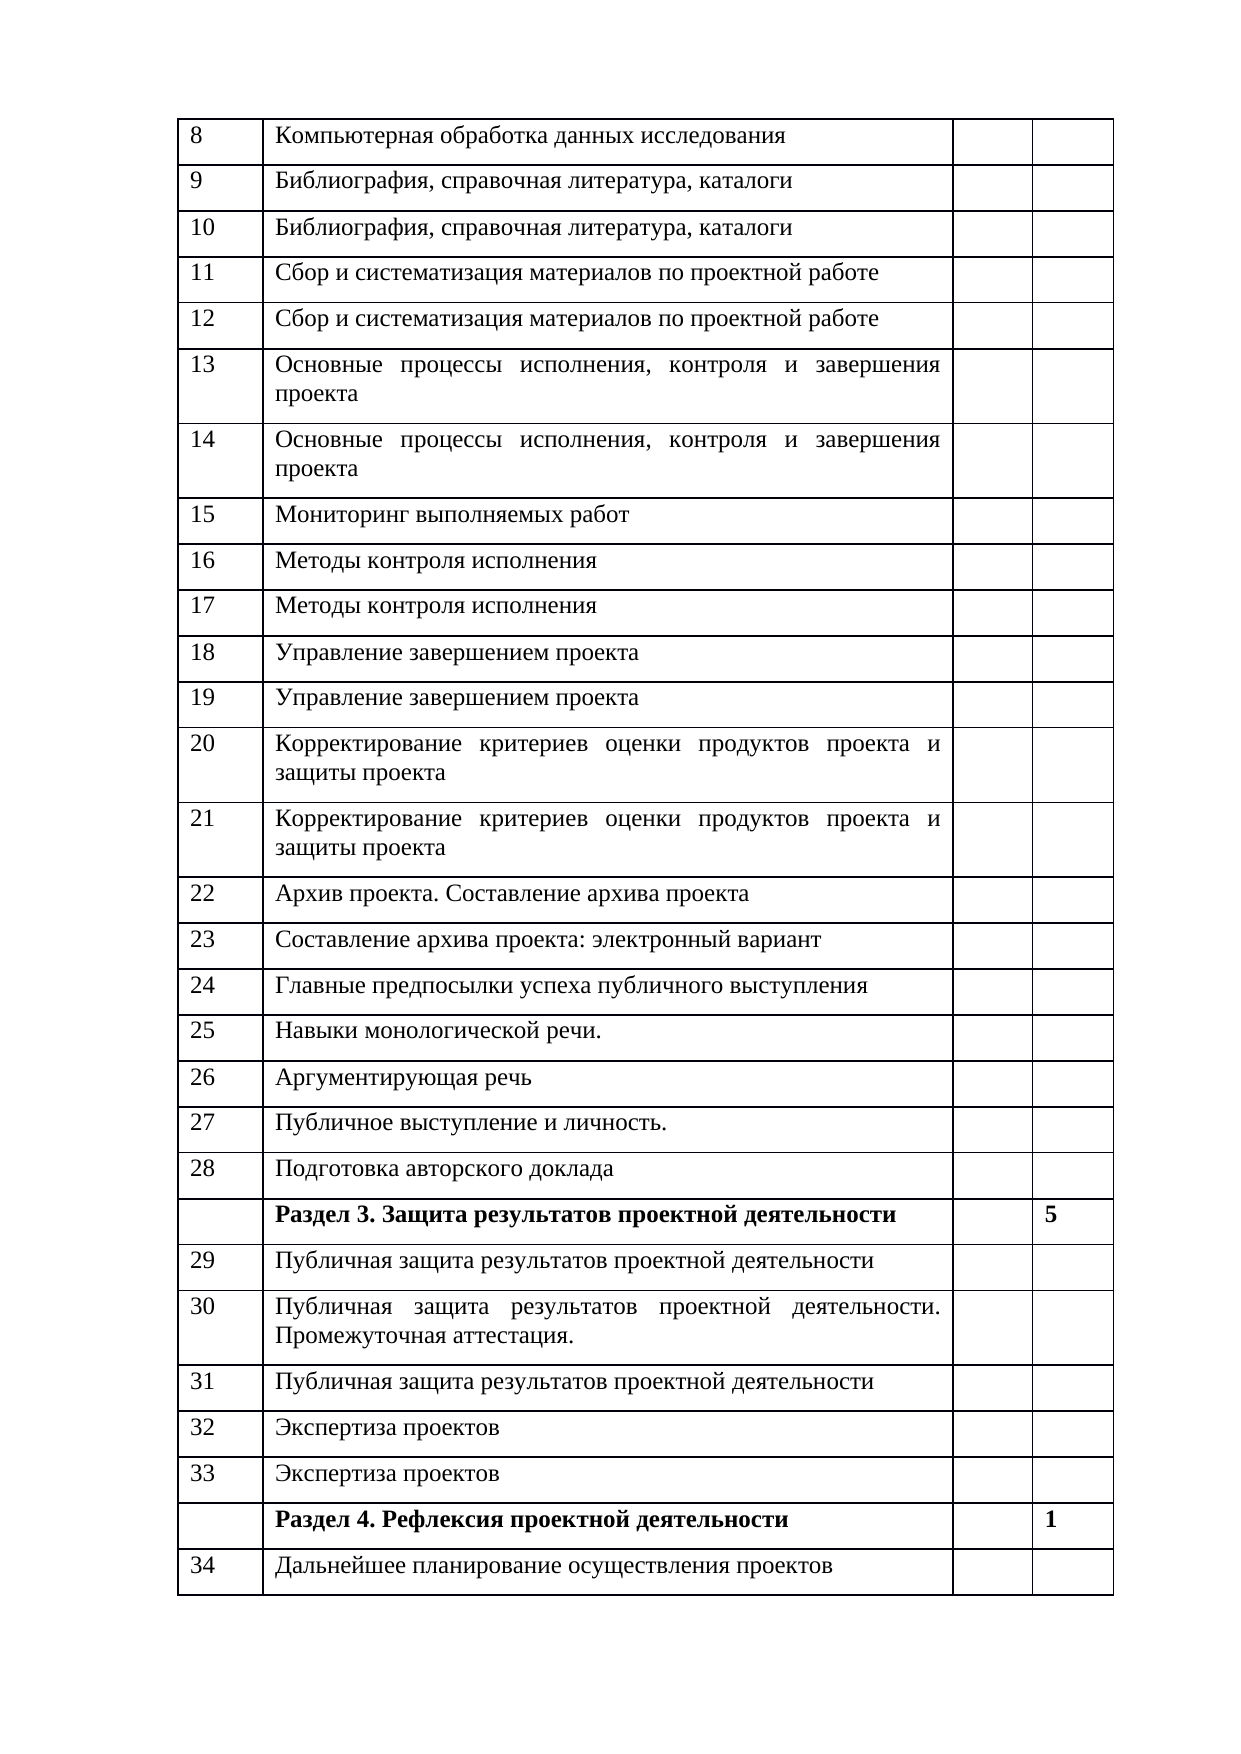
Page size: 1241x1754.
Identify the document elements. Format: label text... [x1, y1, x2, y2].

table_cell Публичная защита результатов проектной деятельности [264, 1245, 952, 1290]
table_cell [1033, 1016, 1113, 1060]
table_cell [954, 166, 1032, 210]
table_cell [1033, 878, 1113, 922]
table_cell [954, 1108, 1032, 1152]
table_cell [954, 1366, 1032, 1410]
table_cell [954, 424, 1032, 497]
table_cell [954, 878, 1032, 922]
table_cell [1033, 120, 1113, 164]
table_cell [954, 591, 1032, 635]
table_cell Главные предпосылки успеха публичного выступления [264, 970, 952, 1014]
table_cell [1033, 637, 1113, 681]
table_cell [954, 1458, 1032, 1502]
table_cell 29 [179, 1245, 262, 1290]
table_cell Раздел 4. Рефлексия проектной деятельности [264, 1504, 952, 1548]
table_cell Основные процессы исполнения, контроля и завершения проекта [264, 424, 952, 497]
table_cell Методы контроля исполнения [264, 545, 952, 589]
table_cell Экспертиза проектов [264, 1412, 952, 1456]
table_cell [1033, 350, 1113, 422]
table_cell [1033, 166, 1113, 210]
table_cell Публичная защита результатов проектной деятельности [264, 1366, 952, 1410]
table_cell [954, 545, 1032, 589]
table_cell [954, 1245, 1032, 1290]
table_cell 9 [179, 166, 262, 210]
table_cell 19 [179, 683, 262, 727]
table_cell 11 [179, 258, 262, 302]
table_cell 23 [179, 924, 262, 968]
table_cell 28 [179, 1153, 262, 1198]
table_cell 1 [1033, 1504, 1113, 1548]
table_cell [1033, 683, 1113, 727]
table_cell 15 [179, 499, 262, 543]
table_cell 5 [1033, 1200, 1113, 1244]
table_cell [954, 728, 1032, 802]
table_cell [1033, 424, 1113, 497]
table_cell Экспертиза проектов [264, 1458, 952, 1502]
table_cell [1033, 212, 1113, 256]
table_cell 22 [179, 878, 262, 922]
table_cell [1033, 1550, 1113, 1594]
table_cell [1033, 591, 1113, 635]
table_cell [954, 1412, 1032, 1456]
table_cell Дальнейшее планирование осуществления проектов [264, 1550, 952, 1594]
table_cell [954, 1153, 1032, 1198]
table_cell 30 [179, 1291, 262, 1364]
table_cell [954, 1291, 1032, 1364]
table_cell 21 [179, 803, 262, 876]
table_cell [954, 637, 1032, 681]
table_cell [1033, 803, 1113, 876]
table_cell 8 [179, 120, 262, 164]
table_cell Мониторинг выполняемых работ [264, 499, 952, 543]
table_cell 20 [179, 728, 262, 802]
table_cell 10 [179, 212, 262, 256]
table_cell 25 [179, 1016, 262, 1060]
table_cell [954, 1504, 1032, 1548]
table_cell 26 [179, 1062, 262, 1106]
table_cell 18 [179, 637, 262, 681]
table_cell [954, 1062, 1032, 1106]
table_cell [954, 350, 1032, 422]
table_cell [1033, 1153, 1113, 1198]
table_cell Сбор и систематизация материалов по проектной работе [264, 303, 952, 348]
table_cell 13 [179, 350, 262, 422]
table_cell Архив проекта. Составление архива проекта [264, 878, 952, 922]
table_cell Корректирование критериев оценки продуктов проекта и защиты проекта [264, 803, 952, 876]
table_cell Аргументирующая речь [264, 1062, 952, 1106]
table_cell [954, 924, 1032, 968]
table_cell Подготовка авторского доклада [264, 1153, 952, 1198]
table_cell 17 [179, 591, 262, 635]
table_cell Управление завершением проекта [264, 637, 952, 681]
table_cell [954, 258, 1032, 302]
table_cell Методы контроля исполнения [264, 591, 952, 635]
table_cell 32 [179, 1412, 262, 1456]
table_cell [954, 1550, 1032, 1594]
table_cell [179, 1504, 262, 1548]
table_cell [1033, 1366, 1113, 1410]
table_cell 27 [179, 1108, 262, 1152]
table_cell Публичная защита результатов проектной деятельности. Промежуточная аттестация. [264, 1291, 952, 1364]
table_cell [954, 683, 1032, 727]
table_cell Навыки монологической речи. [264, 1016, 952, 1060]
table_cell [954, 120, 1032, 164]
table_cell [264, 120, 952, 164]
table_cell Библиография, справочная литература, каталоги [264, 166, 952, 210]
table_cell 24 [179, 970, 262, 1014]
table_cell 33 [179, 1458, 262, 1502]
table_cell [1033, 1062, 1113, 1106]
table_cell [179, 1200, 262, 1244]
table_cell Корректирование критериев оценки продуктов проекта и защиты проекта [264, 728, 952, 802]
table_cell 31 [179, 1366, 262, 1410]
table_cell Основные процессы исполнения, контроля и завершения проекта [264, 350, 952, 422]
table_cell 14 [179, 424, 262, 497]
table_cell [1033, 1291, 1113, 1364]
table_cell [954, 1016, 1032, 1060]
table_cell [954, 212, 1032, 256]
table_cell [1033, 258, 1113, 302]
table_cell 34 [179, 1550, 262, 1594]
table_cell [954, 1200, 1032, 1244]
table_cell Публичное выступление и личность. [264, 1108, 952, 1152]
table_cell [954, 303, 1032, 348]
table_cell Сбор и систематизация материалов по проектной работе [264, 258, 952, 302]
table_cell [1033, 924, 1113, 968]
table_cell [1033, 303, 1113, 348]
table_cell [954, 970, 1032, 1014]
table_cell [1033, 1245, 1113, 1290]
table_cell [1033, 1458, 1113, 1502]
table_cell [1033, 1108, 1113, 1152]
table_cell [1033, 970, 1113, 1014]
table_cell Раздел 3. Защита результатов проектной деятельности [264, 1200, 952, 1244]
table_cell [954, 803, 1032, 876]
table_cell [1033, 499, 1113, 543]
table_cell [954, 499, 1032, 543]
table_cell 12 [179, 303, 262, 348]
table_cell Управление завершением проекта [264, 683, 952, 727]
table_cell Составление архива проекта: электронный вариант [264, 924, 952, 968]
table_cell [1033, 1412, 1113, 1456]
table_cell [1033, 545, 1113, 589]
table_cell 16 [179, 545, 262, 589]
table_cell Библиография, справочная литература, каталоги [264, 212, 952, 256]
table_cell [1033, 728, 1113, 802]
